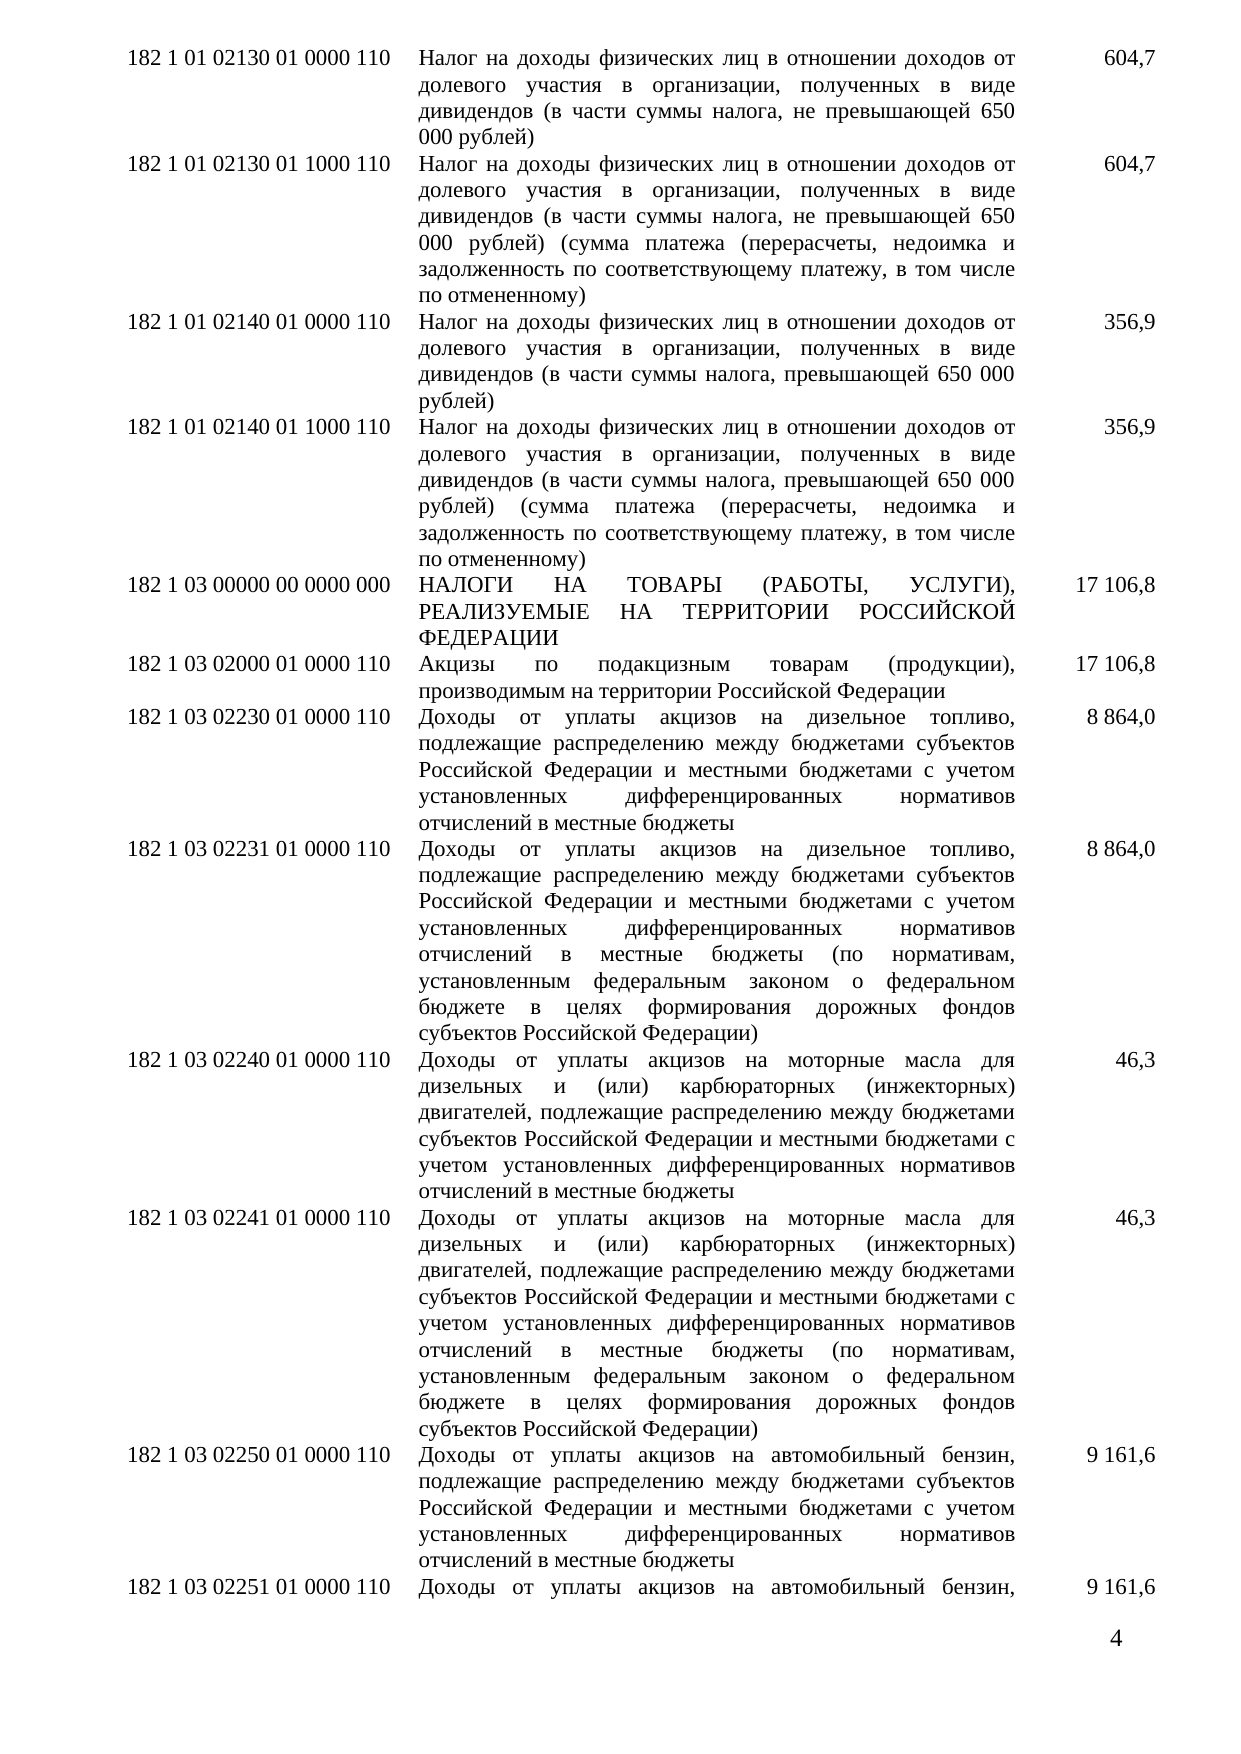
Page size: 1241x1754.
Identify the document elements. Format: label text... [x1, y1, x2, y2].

table_cell 604,7 [1027, 150, 1167, 308]
table_cell 182 1 03 02230 01 0000 110 [110, 703, 407, 835]
table_cell 182 1 03 02000 01 0000 110 [110, 650, 407, 703]
table_cell 182 1 03 02231 01 0000 110 [110, 835, 407, 1046]
table_cell 9 161,6 [1027, 1441, 1167, 1573]
table_cell 182 1 03 02250 01 0000 110 [110, 1441, 407, 1573]
table_cell Налог на доходы физических лиц в отношении доходов от долевого участия в организации, полученных в виде дивидендов (в части суммы налога, не превышающей 650 000 рублей) (сумма платежа (перерасчеты, недоимка и задолженность по соответствующему платежу, в том числе по отмененному) [407, 150, 1027, 308]
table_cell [110, 1573, 407, 1623]
table_cell Доходы от уплаты акцизов на дизельное топливо, подлежащие распределению между бюджетами субъектов Российской Федерации и местными бюджетами с учетом установленных дифференцированных нормативов отчислений в местные бюджеты (по нормативам, установленным федеральным законом о федеральном бюджете в целях формирования дорожных фондов субъектов Российской Федерации) [407, 835, 1027, 1046]
table_cell 8 864,0 [1027, 835, 1167, 1046]
table_cell 17 106,8 [1027, 650, 1167, 703]
table_cell 182 1 03 02240 01 0000 110 [110, 1046, 407, 1204]
table_cell Доходы от уплаты акцизов на моторные масла для дизельных и (или) карбюраторных (инжекторных) двигателей, подлежащие распределению между бюджетами субъектов Российской Федерации и местными бюджетами с учетом установленных дифференцированных нормативов отчислений в местные бюджеты [407, 1046, 1027, 1204]
table_cell 8 864,0 [1027, 703, 1167, 835]
table_cell 46,3 [1027, 1046, 1167, 1204]
table_cell Налог на доходы физических лиц в отношении доходов от долевого участия в организации, полученных в виде дивидендов (в части суммы налога, превышающей 650 000 рублей) [407, 308, 1027, 413]
table_cell 46,3 [1027, 1204, 1167, 1441]
table_cell Доходы от уплаты акцизов на моторные масла для дизельных и (или) карбюраторных (инжекторных) двигателей, подлежащие распределению между бюджетами субъектов Российской Федерации и местными бюджетами с учетом установленных дифференцированных нормативов отчислений в местные бюджеты (по нормативам, установленным федеральным законом о федеральном бюджете в целях формирования дорожных фондов субъектов Российской Федерации) [407, 1204, 1027, 1441]
table_cell Налог на доходы физических лиц в отношении доходов от долевого участия в организации, полученных в виде дивидендов (в части суммы налога, превышающей 650 000 рублей) (сумма платежа (перерасчеты, недоимка и задолженность по соответствующему платежу, в том числе по отмененному) [407, 413, 1027, 571]
table_cell 17 106,8 [1027, 571, 1167, 650]
table_cell 604,7 [1027, 44, 1167, 150]
table_cell 182 1 01 02130 01 0000 110 [110, 44, 407, 150]
table_cell 182 1 01 02130 01 1000 110 [110, 150, 407, 308]
table_cell Налог на доходы физических лиц в отношении доходов от долевого участия в организации, полученных в виде дивидендов (в части суммы налога, не превышающей 650 000 рублей) [407, 44, 1027, 150]
table_cell НАЛОГИ НА ТОВАРЫ (РАБОТЫ, УСЛУГИ), РЕАЛИЗУЕМЫЕ НА ТЕРРИТОРИИ РОССИЙСКОЙ ФЕДЕРАЦИИ [407, 571, 1027, 650]
table_cell Доходы от уплаты акцизов на дизельное топливо, подлежащие распределению между бюджетами субъектов Российской Федерации и местными бюджетами с учетом установленных дифференцированных нормативов отчислений в местные бюджеты [407, 703, 1027, 835]
table_cell 182 1 01 02140 01 1000 110 [110, 413, 407, 571]
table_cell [407, 1573, 1027, 1623]
table_cell 182 1 03 02241 01 0000 110 [110, 1204, 407, 1441]
table_cell Доходы от уплаты акцизов на автомобильный бензин, подлежащие распределению между бюджетами субъектов Российской Федерации и местными бюджетами с учетом установленных дифференцированных нормативов отчислений в местные бюджеты [407, 1441, 1027, 1573]
table_cell 182 1 01 02140 01 0000 110 [110, 308, 407, 413]
table_cell 9 161,6 [1027, 1573, 1167, 1623]
table_cell 356,9 [1027, 308, 1167, 413]
table_cell 356,9 [1027, 413, 1167, 571]
table_cell Акцизы по подакцизным товарам (продукции), производимым на территории Российской Федерации [407, 650, 1027, 703]
table_cell 182 1 03 00000 00 0000 000 [110, 571, 407, 650]
